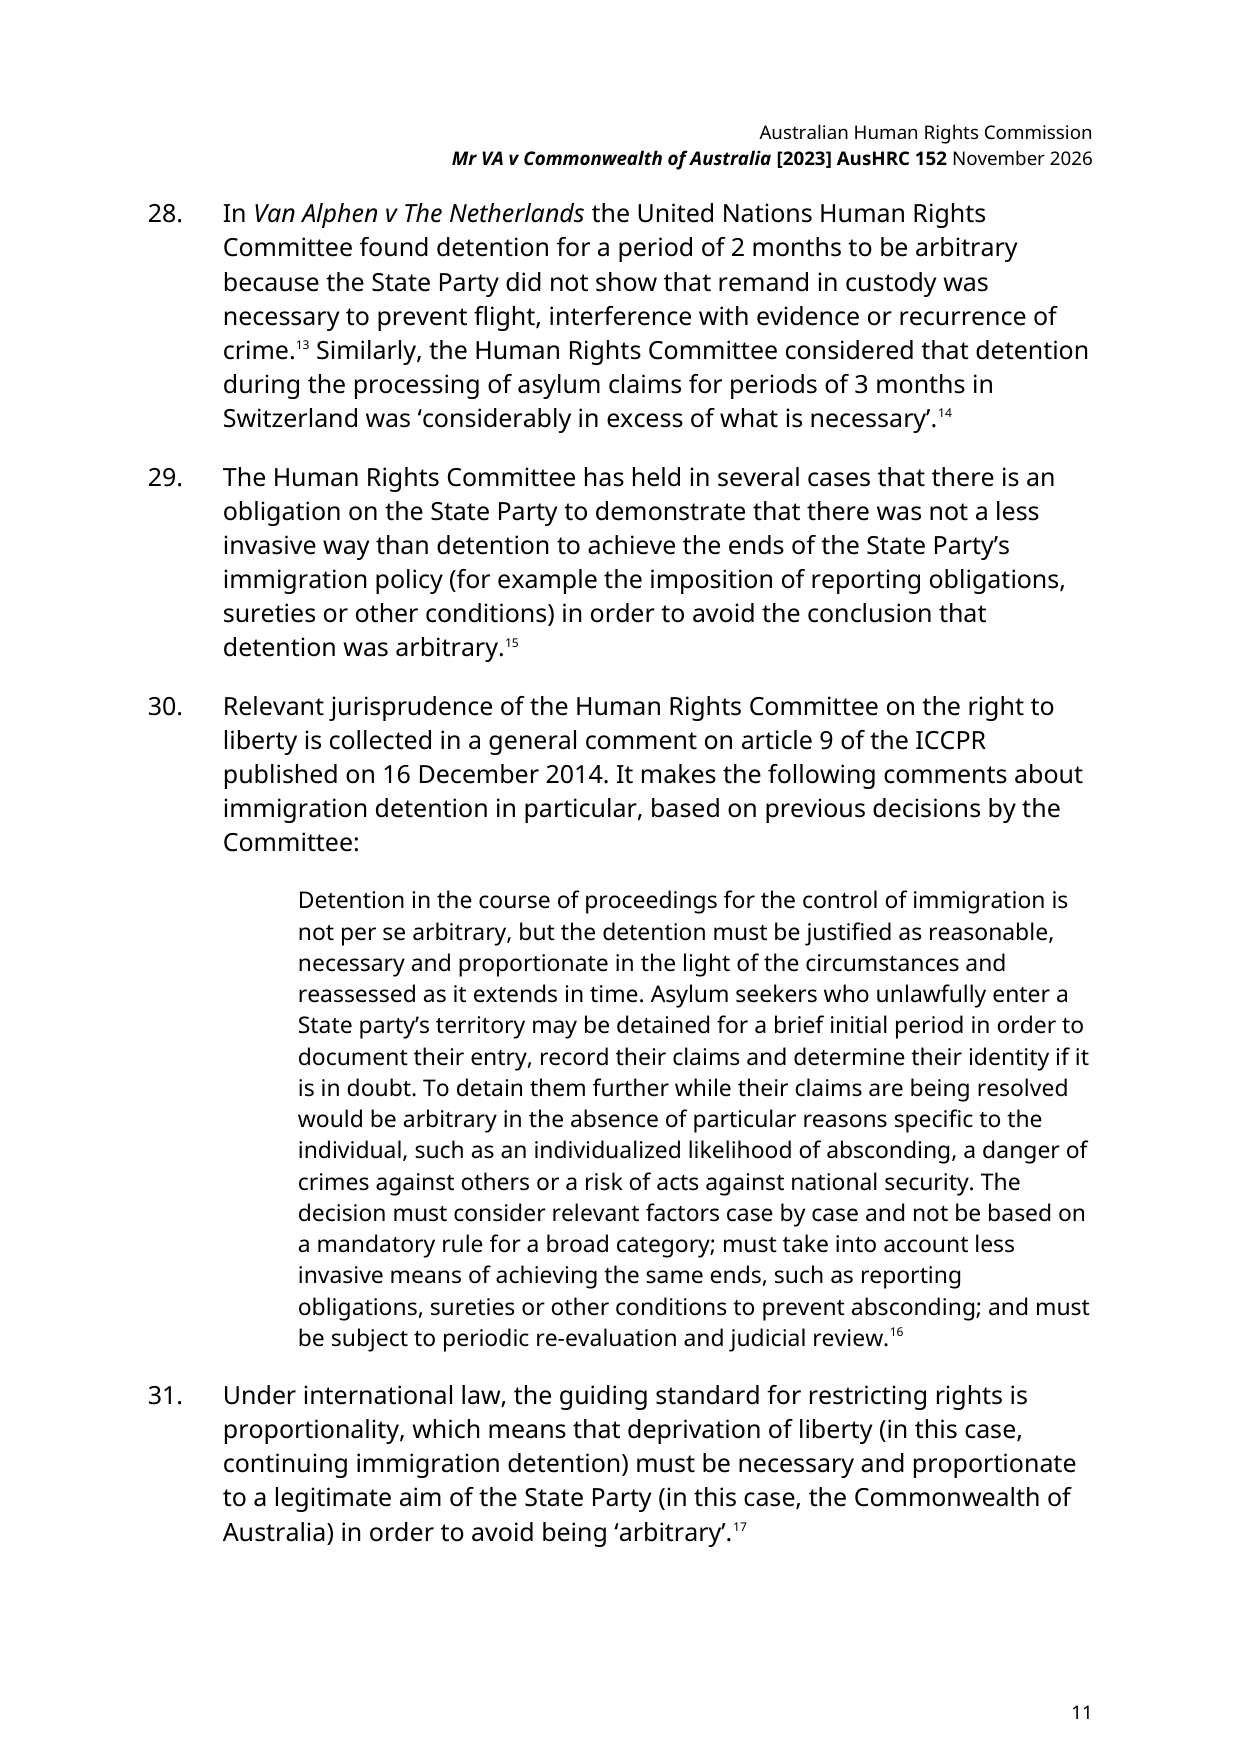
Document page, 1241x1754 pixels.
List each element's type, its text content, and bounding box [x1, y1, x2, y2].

list In Van Alphen v The Netherlands the United Nations Human Rights Committee found detention for a period of 2 months to be arbitrary because the State Party did not show that remand in custody was necessary to prevent flight, interference with evidence or recurrence of crime. Similarly, the Human Rights Committee considered that detention during the processing of asylum claims for periods of 3 months in Switzerland was ‘considerably in excess of what is necessary’. [148, 196, 1092, 434]
list The Human Rights Committee has held in several cases that there is an obligation on the State Party to demonstrate that there was not a less invasive way than detention to achieve the ends of the State Party’s immigration policy (for example the imposition of reporting obligations, sureties or other conditions) in order to avoid the conclusion that detention was arbitrary. [148, 459, 1092, 664]
text Detention in the course of proceedings for the control of immigration is not per se arbitrary, but the detention must be justified as reasonable, necessary and proportionate in the light of the circumstances and reassessed as it extends in time. Asylum seekers who unlawfully enter a State party’s territory may be detained for a brief initial period in order to document their entry, record their claims and determine their identity if it is in doubt. To detain them further while their claims are being resolved would be arbitrary in the absence of particular reasons specific to the individual, such as an individualized likelihood of absconding, a danger of crimes against others or a risk of acts against national security. The decision must consider relevant factors case by case and not be based on a mandatory rule for a broad category; must take into account less invasive means of achieving the same ends, such as reporting obligations, sureties or other conditions to prevent absconding; and must be subject to periodic re-evaluation and judicial review. [298, 884, 1092, 1353]
list Under international law, the guiding standard for restricting rights is proportionality, which means that deprivation of liberty (in this case, continuing immigration detention) must be necessary and proportionate to a legitimate aim of the State Party (in this case, the Commonwealth of Australia) in order to avoid being ‘arbitrary’. [148, 1378, 1092, 1548]
list Relevant jurisprudence of the Human Rights Committee on the right to liberty is collected in a general comment on article 9 of the ICCPR published on 16 December 2014. It makes the following comments about immigration detention in particular, based on previous decisions by the Committee: [148, 689, 1092, 859]
